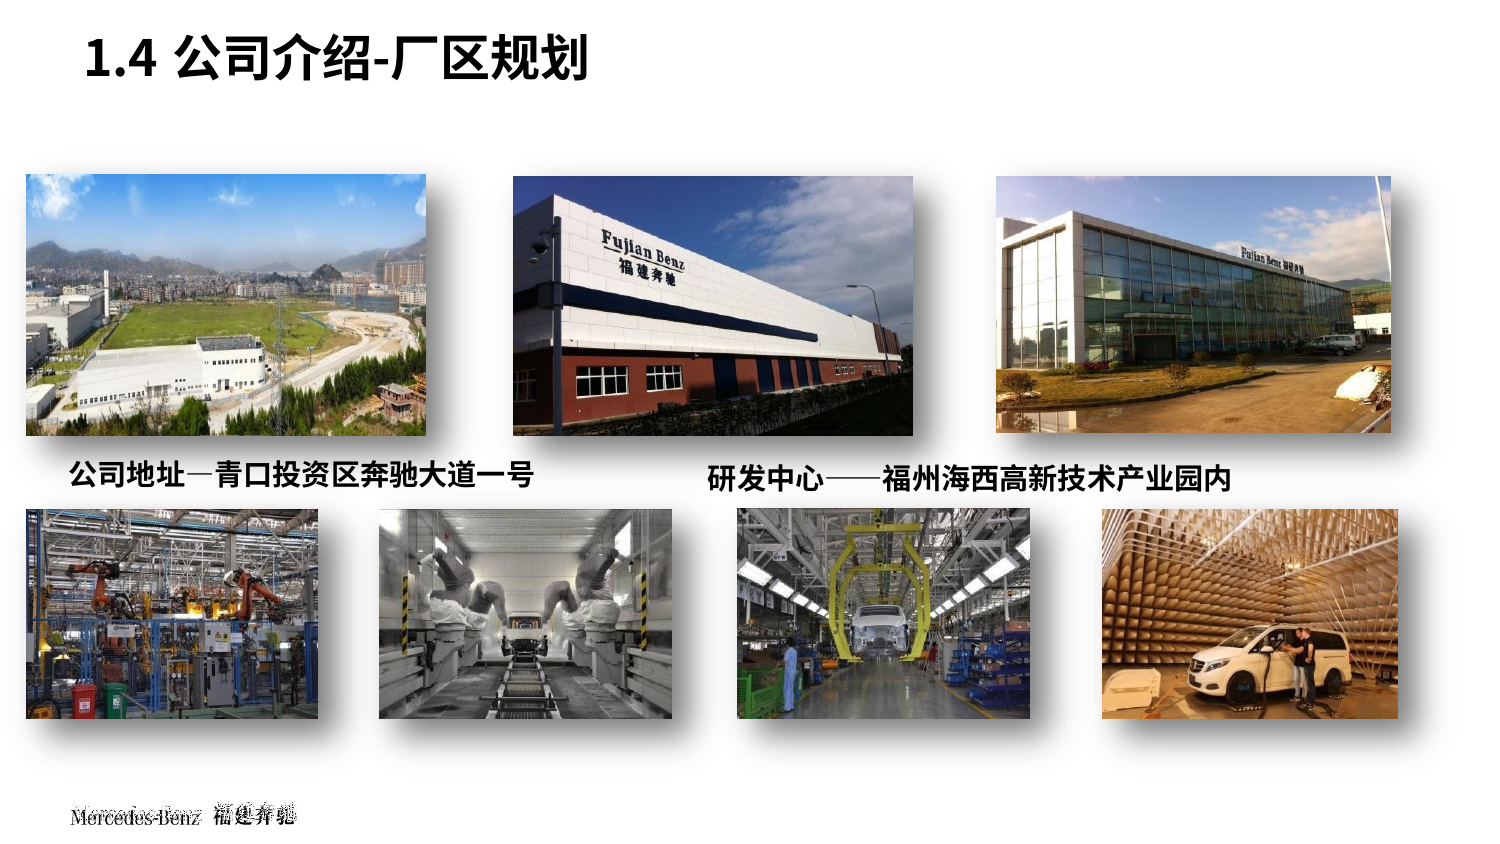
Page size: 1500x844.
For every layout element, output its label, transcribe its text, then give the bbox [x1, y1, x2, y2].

text 公司地址—青口投资区奔驰大道一号 研发中心——福州海西高新技术产业园内 [68, 451, 1500, 498]
subtitle 公司介绍-厂区规划 [83, 6, 1500, 94]
picture [0, 142, 1463, 830]
